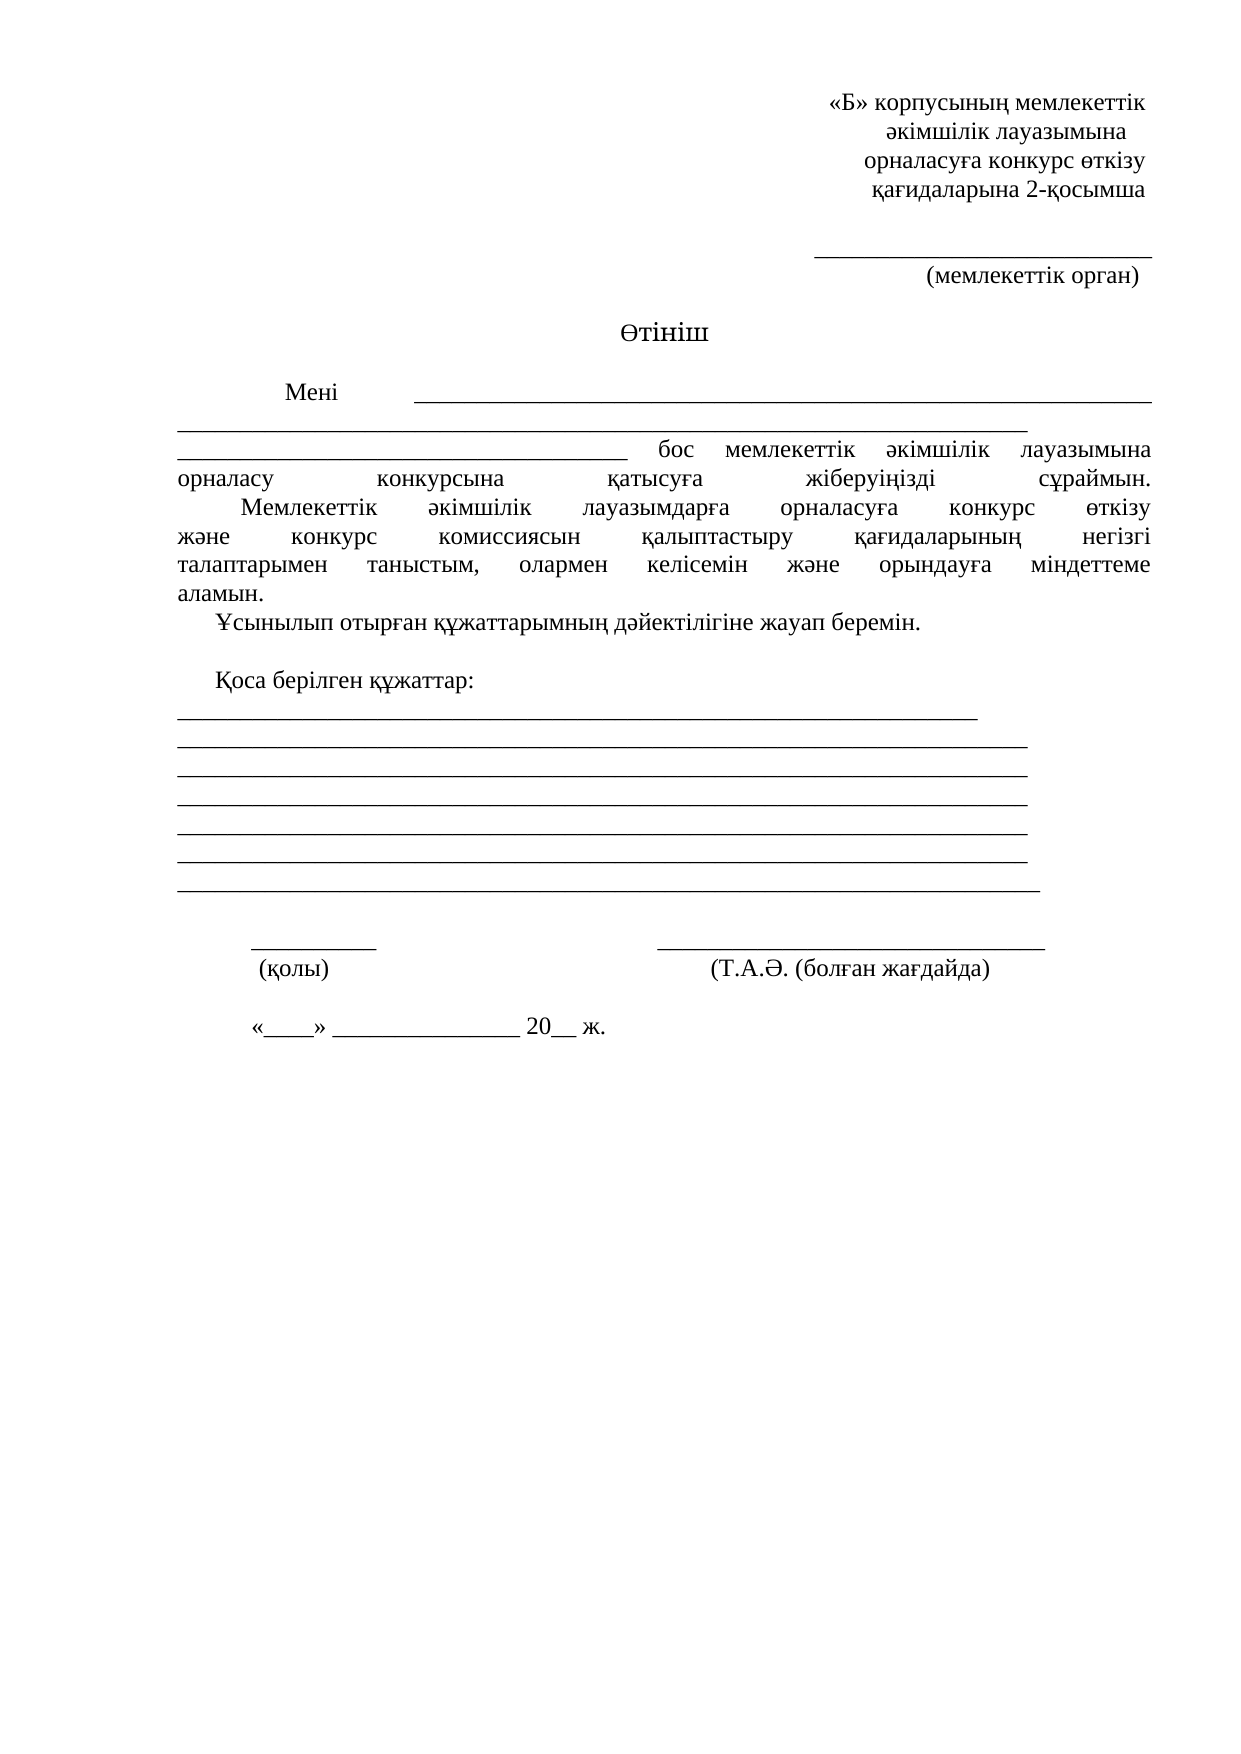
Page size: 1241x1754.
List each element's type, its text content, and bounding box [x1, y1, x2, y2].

text Қоса берілген құжаттар: ________________________________________________________________ ____________________________________________________________________ ____________________________________________________________________ ____________________________________________________________________ ____________________________________________________________________ ____________________________________________________________________ _____________________________________________________________________ [177, 665, 1152, 895]
text «Б» корпусының мемлекеттік әкімшілік лауазымына орналасуға конкурс өткізу қағидаларына 2-қосымша [177, 87, 1152, 202]
text «____» _______________ 20__ ж. [177, 1011, 1152, 1039]
subtitle Өтініш [177, 318, 1152, 348]
text Мені ___________________________________________________________ ____________________________________________________________________ ____________________________________ бос мемлекеттік әкімшілік лауазымына орналасу конкурсына қатысуға жiберуiңiздi сұраймын. Мемлекеттiк әкiмшiлiк лауазымдарға орналасуға конкурс өткiзу және конкурс комиссиясын қалыптастыру қағидаларының негiзгi талаптарымен таныстым, олармен келiсемiн және орындауға мiндеттеме аламын. Ұсынылып отырған құжаттарымның дәйектiлiгiне жауап беремiн. [177, 377, 1152, 636]
text __________ _______________________________ (қолы) (Т.А.Ә. (болған жағдайда) [177, 924, 1152, 982]
text ___________________________ (мемлекеттік орган) [177, 232, 1152, 289]
